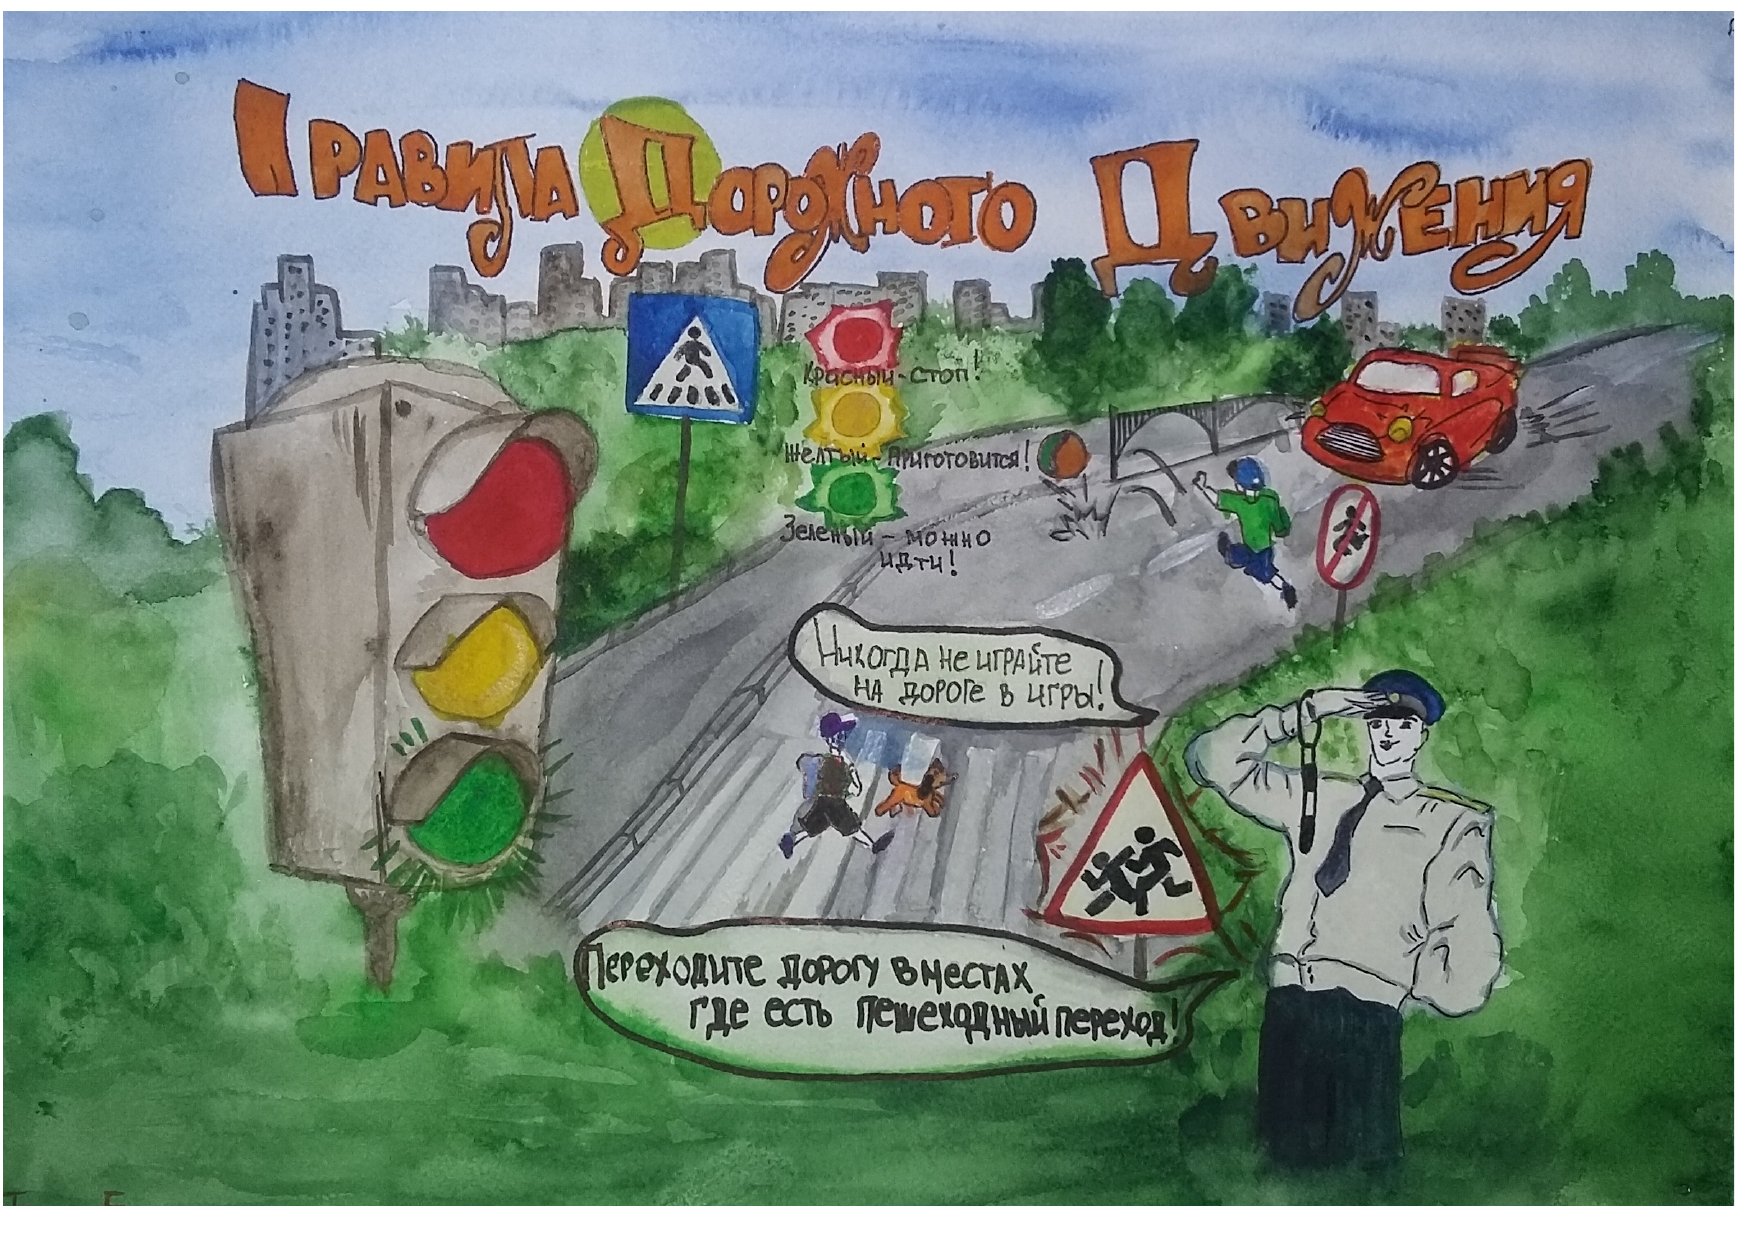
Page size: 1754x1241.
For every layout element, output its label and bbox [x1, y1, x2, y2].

picture [3, 280, 1735, 1210]
